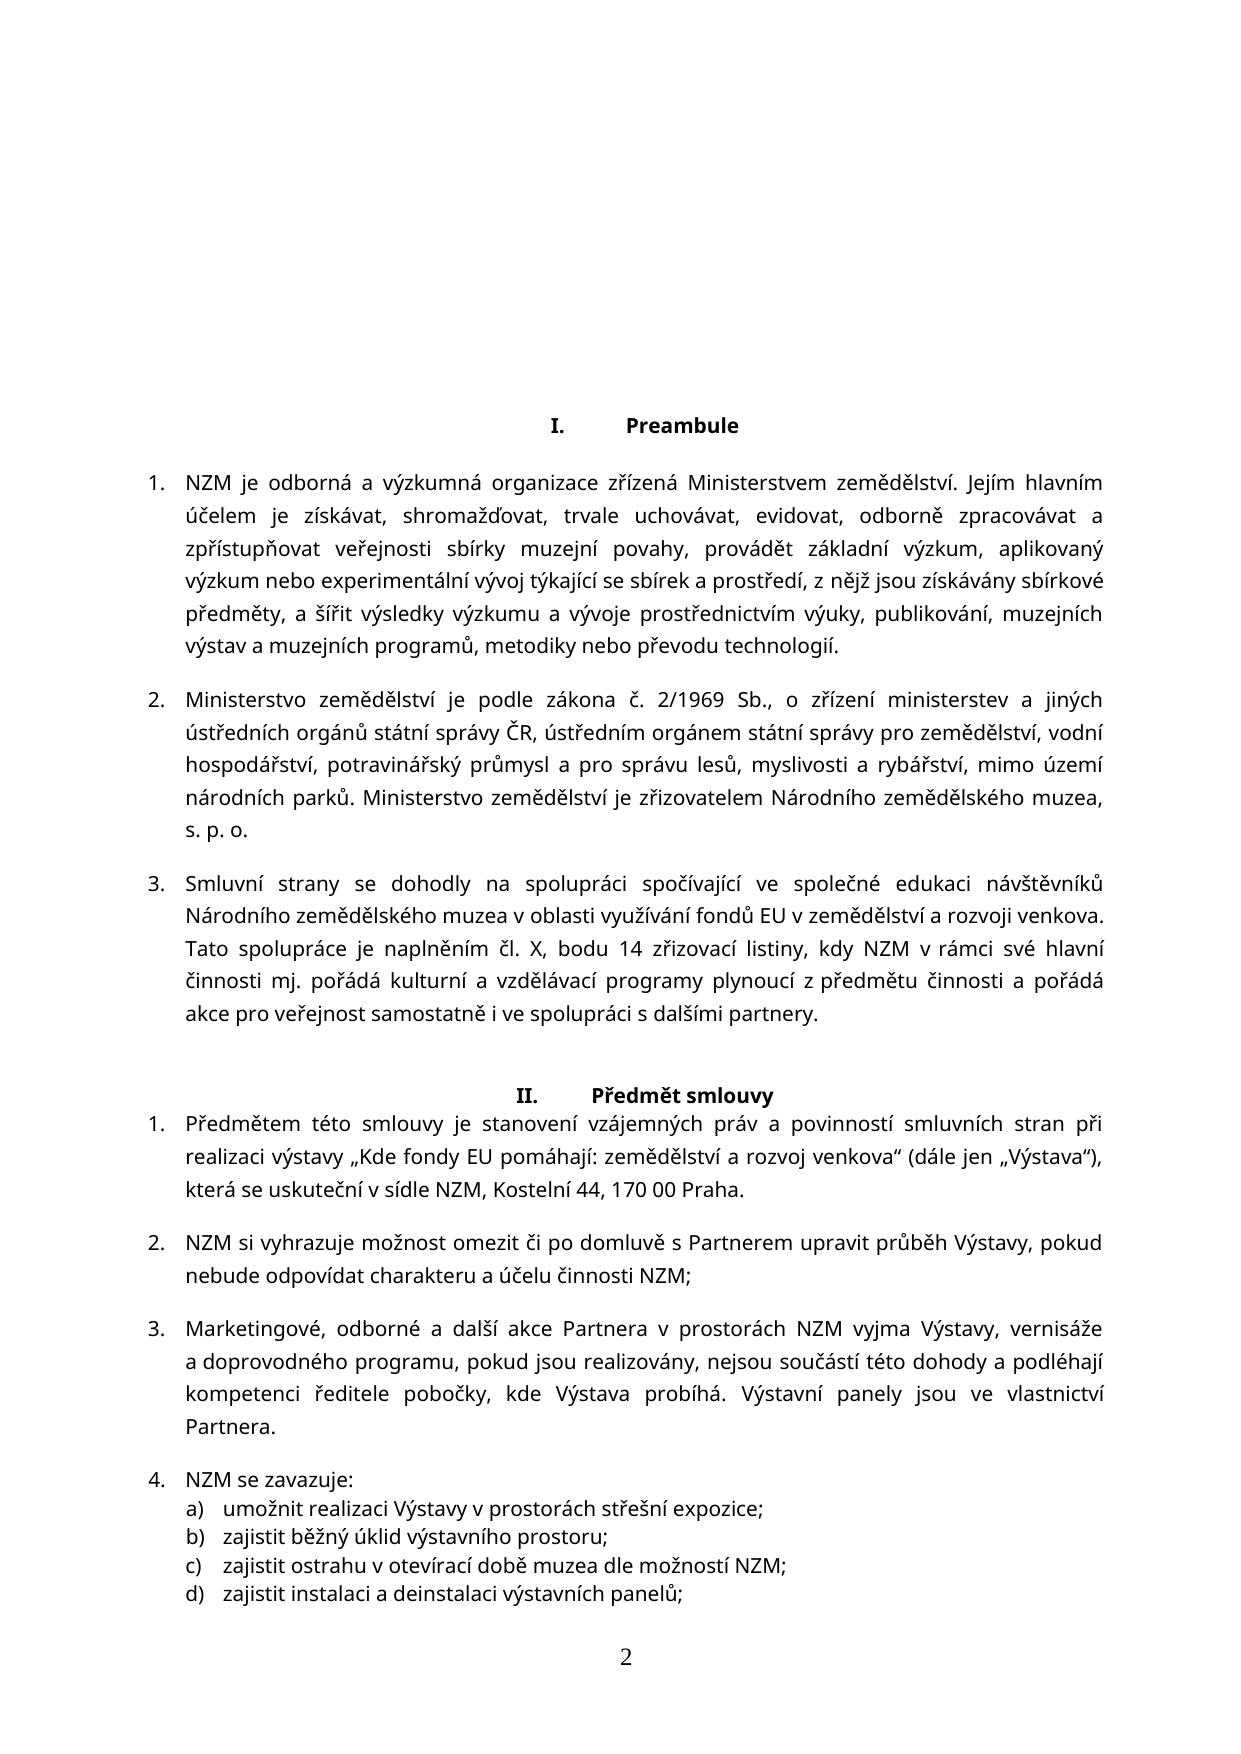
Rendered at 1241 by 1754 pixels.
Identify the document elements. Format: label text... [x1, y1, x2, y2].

list Ministerstvo zemědělství je podle zákona č. 2/1969 Sb., o zřízení ministerstev a jiných ústředních orgánů státní správy ČR, ústředním orgánem státní správy pro zemědělství, vodní hospodářství, potravinářský průmysl a pro správu lesů, myslivosti a rybářství, mimo území národních parků. Ministerstvo zemědělství je zřizovatelem Národního zemědělského muzea, s. p. o. [148, 685, 1104, 844]
list zajistit instalaci a deinstalaci výstavních panelů; [185, 1579, 1104, 1608]
list NZM je odborná a výzkumná organizace zřízená Ministerstvem zemědělství. Jejím hlavním účelem je získávat, shromažďovat, trvale uchovávat, evidovat, odborně zpracovávat a zpřístupňovat veřejnosti sbírky muzejní povahy, provádět základní výzkum, aplikovaný výzkum nebo experimentální vývoj týkající se sbírek a prostředí, z nějž jsou získávány sbírkové předměty, a šířit výsledky výzkumu a vývoje prostřednictvím výuky, publikování, muzejních výstav a muzejních programů, metodiky nebo převodu technologií. [148, 468, 1104, 660]
list Preambule [185, 411, 1104, 439]
list zajistit ostrahu v otevírací době muzea dle možností NZM; [185, 1551, 1104, 1579]
list umožnit realizaci Výstavy v prostorách střešní expozice; [186, 1494, 1104, 1522]
list NZM se zavazuje: [148, 1466, 1104, 1494]
list Smluvní strany se dohodly na spolupráci spočívající ve společné edukaci návštěvníků Národního zemědělského muzea v oblasti využívání fondů EU v zemědělství a rozvoji venkova. Tato spolupráce je naplněním čl. X, bodu 14 zřizovací listiny, kdy NZM v rámci své hlavní činnosti mj. pořádá kulturní a vzdělávací programy plynoucí z předmětu činnosti a pořádá akce pro veřejnost samostatně i ve spolupráci s dalšími partnery. [148, 869, 1104, 1028]
list Předmětem této smlouvy je stanovení vzájemných práv a povinností smluvních stran při realizaci výstavy „Kde fondy EU pomáhají: zemědělství a rozvoj venkova“ (dále jen „Výstava“), která se uskuteční v sídle NZM, Kostelní 44, 170 00 Praha. [148, 1109, 1104, 1203]
list Marketingové, odborné a další akce Partnera v prostorách NZM vyjma Výstavy, vernisáže a doprovodného programu, pokud jsou realizovány, nejsou součástí této dohody a podléhají kompetenci ředitele pobočky, kde Výstava probíhá. Výstavní panely jsou ve vlastnictví Partnera. [148, 1314, 1104, 1441]
list NZM si vyhrazuje možnost omezit či po domluvě s Partnerem upravit průběh Výstavy, pokud nebude odpovídat charakteru a účelu činnosti NZM; [148, 1228, 1104, 1289]
list Předmět smlouvy [185, 1081, 1104, 1109]
list zajistit běžný úklid výstavního prostoru; [186, 1522, 1104, 1551]
